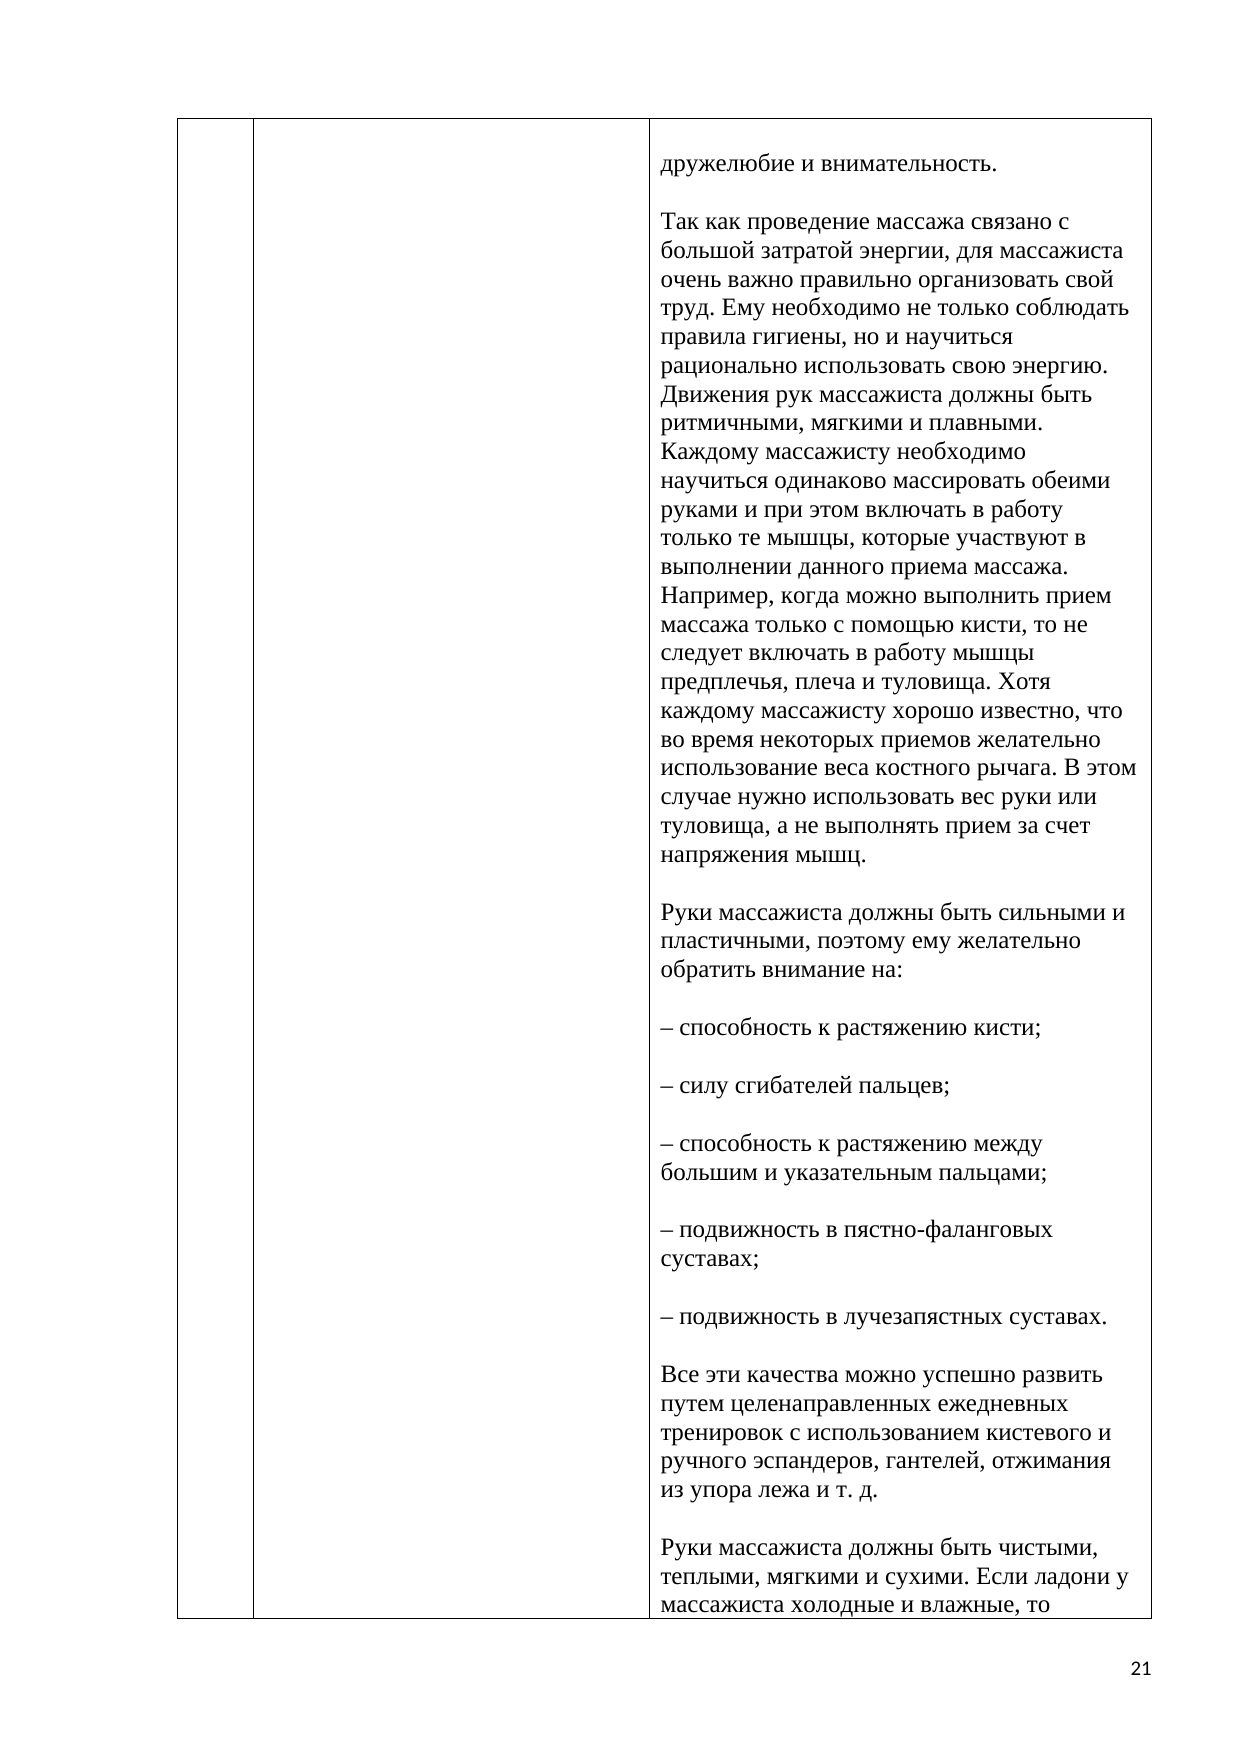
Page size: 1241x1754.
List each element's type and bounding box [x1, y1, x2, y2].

table_cell [650, 119, 1151, 1618]
table_cell [178, 119, 253, 1618]
table_cell [254, 119, 649, 1618]
